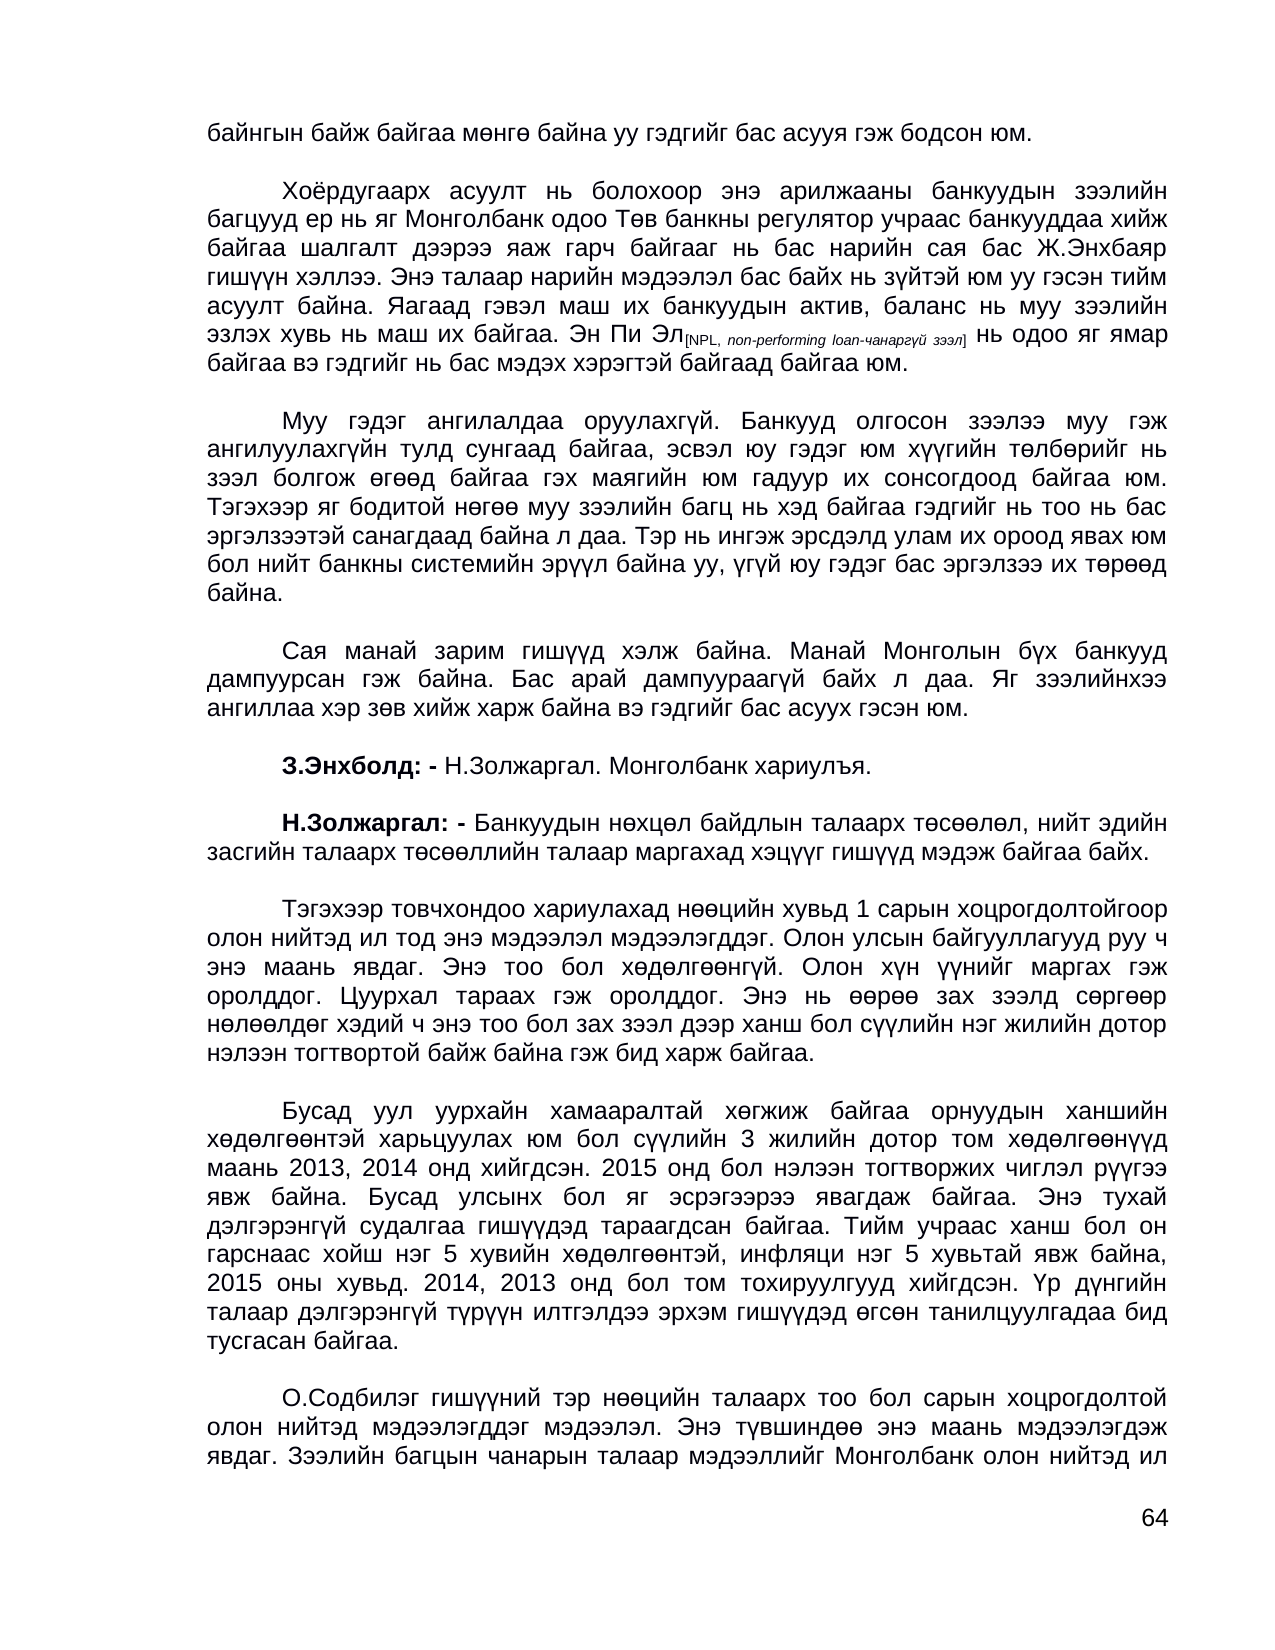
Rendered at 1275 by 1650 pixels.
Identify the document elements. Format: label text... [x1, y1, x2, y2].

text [207, 118, 1169, 147]
text Бусад уул уурхайн хамааралтай хөгжиж байгаа орнуудын ханшийн хөдөлгөөнтэй харьцуулах юм бол сүүлийн 3 жилийн дотор том хөдөлгөөнүүд маань 2013, 2014 онд хийгдсэн. 2015 онд бол нэлээн тогтворжих чиглэл рүүгээ явж байна. Бусад улсынх бол яг эсрэгээрээ явагдаж байгаа. Энэ тухай дэлгэрэнгүй судалгаа гишүүдэд тараагдсан байгаа. Тийм учраас ханш бол он гарснаас хойш нэг 5 хувийн хөдөлгөөнтэй, инфляци нэг 5 хувьтай явж байна, 2015 оны хувьд. 2014, 2013 онд бол том тохируулгууд хийгдсэн. Үр дүнгийн талаар дэлгэрэнгүй түрүүн илтгэлдээ эрхэм гишүүдэд өгсөн танилцуулгадаа бид тусгасан байгаа. [207, 1096, 1169, 1354]
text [207, 1383, 1169, 1469]
text З.Энхболд: - Н.Золжаргал. Монголбанк хариулъя. [207, 751, 1169, 779]
text Муу гэдэг ангилалдаа оруулахгүй. Банкууд олгосон зээлээ муу гэж ангилуулахгүйн тулд сунгаад байгаа, эсвэл юу гэдэг юм хүүгийн төлбөрийг нь зээл болгож өгөөд байгаа гэх маягийн юм гадуур их сонсогдоод байгаа юм. Тэгэхээр яг бодитой нөгөө муу зээлийн багц нь хэд байгаа гэдгийг нь тоо нь бас эргэлзээтэй санагдаад байна л даа. Тэр нь ингэж эрсдэлд улам их ороод явах юм бол нийт банкны системийн эрүүл байна уу, үгүй юу гэдэг бас эргэлзээ их төрөөд байна. [207, 406, 1169, 607]
text Н.Золжаргал: - Банкуудын нөхцөл байдлын талаарх төсөөлөл, нийт эдийн засгийн талаарх төсөөллийн талаар маргахад хэцүүг гишүүд мэдэж байгаа байх. [207, 808, 1169, 866]
text Тэгэхээр товчхондоо хариулахад нөөцийн хувьд 1 сарын хоцрогдолтойгоор олон нийтэд ил тод энэ мэдээлэл мэдээлэгддэг. Олон улсын байгууллагууд руу ч энэ маань явдаг. Энэ тоо бол хөдөлгөөнгүй. Олон хүн үүнийг маргах гэж оролддог. Цуурхал тараах гэж оролддог. Энэ нь өөрөө зах зээлд сөргөөр нөлөөлдөг хэдий ч энэ тоо бол зах зээл дээр ханш бол сүүлийн нэг жилийн дотор нэлээн тогтвортой байж байна гэж бид харж байгаа. [207, 894, 1169, 1067]
text Сая манай зарим гишүүд хэлж байна. Манай Монголын бүх банкууд дампуурсан гэж байна. Бас арай дампуураагүй байх л даа. Яг зээлийнхээ ангиллаа хэр зөв хийж харж байна вэ гэдгийг бас асуух гэсэн юм. [207, 636, 1169, 722]
text Хоёрдугаарх асуулт нь болохоор энэ арилжааны банкуудын зээлийн багцууд ер нь яг Монголбанк одоо Төв банкны регулятор учраас банкууддаа хийж байгаа шалгалт дээрээ яаж гарч байгааг нь бас нарийн сая бас Ж.Энхбаяр гишүүн хэллээ. Энэ талаар нарийн мэдээлэл бас байх нь зүйтэй юм уу гэсэн тийм асуулт байна. Яагаад гэвэл маш их банкуудын актив, баланс нь муу зээлийн эзлэх хувь нь маш их байгаа. Эн Пи Эл[NPL, non-performing loan-чанаргүй зээл] нь одоо яг ямар байгаа вэ гэдгийг нь бас мэдэх хэрэгтэй байгаад байгаа юм. [207, 176, 1169, 377]
